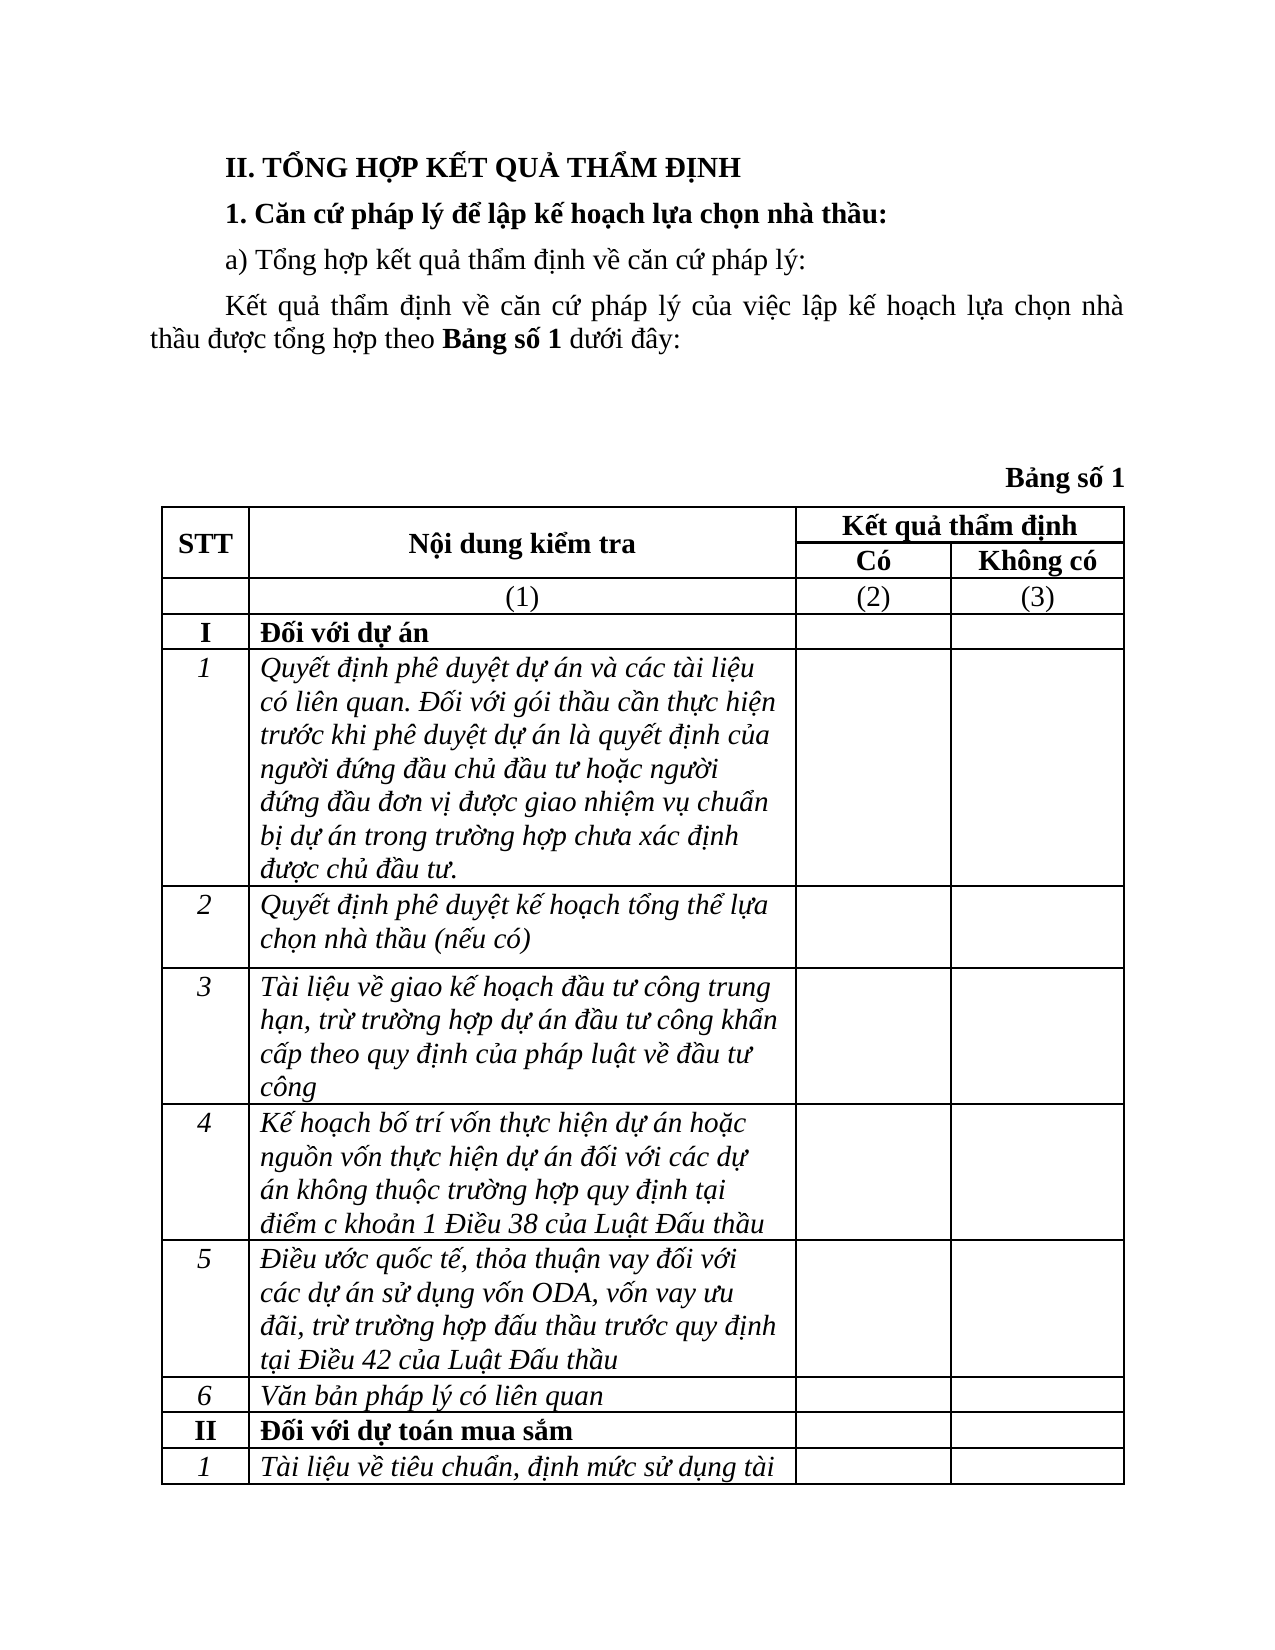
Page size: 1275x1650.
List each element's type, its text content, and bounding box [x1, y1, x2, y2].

table_cell II [163, 1413, 248, 1447]
table_header Kết quả thẩm định [797, 508, 1123, 541]
table_cell Điều ước quốc tế, thỏa thuận vay đối với các dự án sử dụng vốn ODA, vốn vay ưu đãi, trừ trường hợp đấu thầu trước quy định tại Điều 42 của Luật Đấu thầu [250, 1241, 795, 1376]
table_cell 1 [163, 1449, 248, 1482]
table_cell [952, 650, 1123, 885]
text Kết quả thẩm định về căn cứ pháp lý của việc lập kế hoạch lựa chọn nhà thầu được tổng hợp theo Bảng số 1 dưới đây: [150, 288, 1125, 355]
table_cell [952, 1413, 1123, 1447]
table_cell 6 [163, 1378, 248, 1411]
table_cell Quyết định phê duyệt kế hoạch tổng thể lựa chọn nhà thầu (nếu có) [250, 887, 795, 967]
text Bảng số 1 [150, 460, 1125, 493]
table_cell (1) [250, 579, 795, 613]
table_cell Không có [952, 544, 1123, 577]
table_header STT [163, 508, 248, 577]
table_cell Văn bản pháp lý có liên quan [250, 1378, 795, 1411]
table_cell (2) [797, 579, 950, 613]
table_cell Đối với dự án [250, 615, 795, 648]
table_cell [797, 650, 950, 885]
text II. TỔNG HỢP KẾT QUẢ THẨM ĐỊNH [150, 150, 1125, 183]
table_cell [250, 1449, 795, 1482]
table_cell 3 [163, 969, 248, 1103]
table_cell Đối với dự toán mua sắm [250, 1413, 795, 1447]
table_cell 4 [163, 1105, 248, 1239]
table_cell [797, 969, 950, 1103]
table_cell 2 [163, 887, 248, 967]
table_cell [952, 1241, 1123, 1376]
table_cell Có [797, 544, 950, 577]
table_cell [797, 887, 950, 967]
text a) Tổng hợp kết quả thẩm định về căn cứ pháp lý: [150, 242, 1125, 276]
table_cell I [163, 615, 248, 648]
table_cell [952, 887, 1123, 967]
table_cell [797, 1378, 950, 1411]
table_cell [797, 1105, 950, 1239]
table_cell Quyết định phê duyệt dự án và các tài liệu có liên quan. Đối với gói thầu cần thực hiện trước khi phê duyệt dự án là quyết định của người đứng đầu chủ đầu tư hoặc người đứng đầu đơn vị được giao nhiệm vụ chuẩn bị dự án trong trường hợp chưa xác định được chủ đầu tư. [250, 650, 795, 885]
table_cell [797, 1413, 950, 1447]
table_cell Kế hoạch bố trí vốn thực hiện dự án hoặc nguồn vốn thực hiện dự án đối với các dự án không thuộc trường hợp quy định tại điểm c khoản 1 Điều 38 của Luật Đấu thầu [250, 1105, 795, 1239]
table_cell Tài liệu về giao kế hoạch đầu tư công trung hạn, trừ trường hợp dự án đầu tư công khẩn cấp theo quy định của pháp luật về đầu tư công [250, 969, 795, 1103]
table_cell [797, 615, 950, 648]
table_cell [952, 1105, 1123, 1239]
table_cell [952, 615, 1123, 648]
table_cell [797, 1449, 950, 1482]
table_cell [952, 1449, 1123, 1482]
table_header Nội dung kiểm tra [250, 508, 795, 577]
table_cell 5 [163, 1241, 248, 1376]
table_cell [163, 579, 248, 613]
table_cell (3) [952, 579, 1123, 613]
table_cell [952, 969, 1123, 1103]
text 1. Căn cứ pháp lý để lập kế hoạch lựa chọn nhà thầu: [150, 196, 1125, 229]
table_cell 1 [163, 650, 248, 885]
table_cell [797, 1241, 950, 1376]
table_cell [952, 1378, 1123, 1411]
